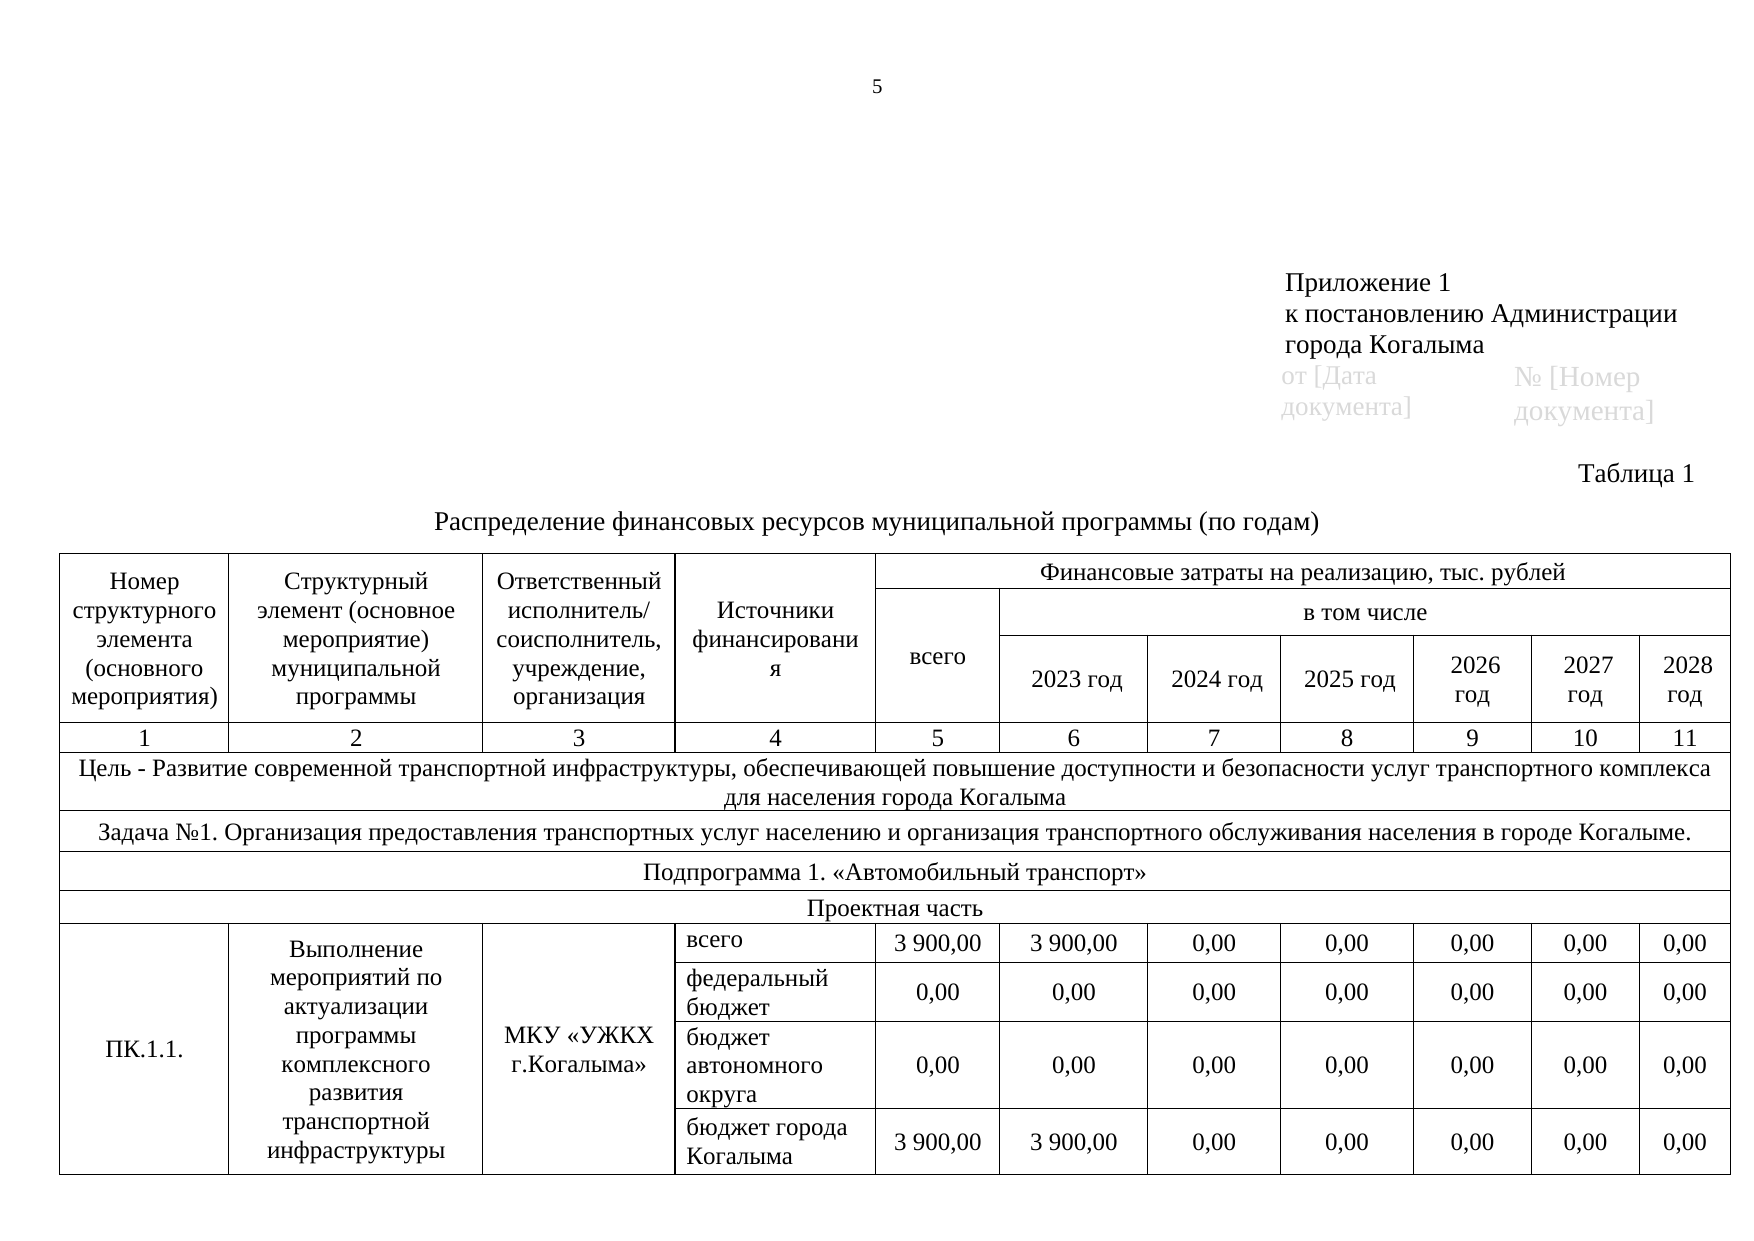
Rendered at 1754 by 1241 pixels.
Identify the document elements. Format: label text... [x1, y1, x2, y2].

table_cell 0,00 [1148, 1022, 1280, 1108]
table_cell 0,00 [1414, 963, 1531, 1021]
table_cell 2026 год [1414, 636, 1531, 722]
table_cell 10 [1532, 723, 1639, 752]
table_cell 2024 год [1148, 636, 1280, 722]
table_cell 0,00 [1281, 1109, 1413, 1173]
table_cell 5 [876, 723, 999, 752]
table_cell 0,00 [1000, 963, 1147, 1021]
table_cell 2028 год [1640, 636, 1730, 722]
table_cell 4 [676, 723, 875, 752]
table_cell 0,00 [1414, 1022, 1531, 1108]
table_cell 0,00 [876, 1022, 999, 1108]
table_cell 6 [1000, 723, 1147, 752]
table_cell 8 [1281, 723, 1413, 752]
table_cell 0,00 [1532, 963, 1639, 1021]
text города Когалыма [945, 328, 1695, 359]
table_cell 0,00 [1532, 1109, 1639, 1173]
text к постановлению Администрации [945, 297, 1724, 328]
table_cell 1 [60, 723, 228, 752]
table_cell 0,00 [1148, 963, 1280, 1021]
table_cell 3 900,00 [1000, 924, 1147, 962]
table_cell Задача №1. Организация предоставления транспортных услуг населению и организация транспортного обслуживания населения в городе Когалыме. [60, 811, 1730, 851]
table_cell МКУ «УЖКХ г.Когалыма» [483, 924, 674, 1173]
table_cell 0,00 [1148, 1109, 1280, 1173]
table_cell ПК.1.1. [60, 924, 228, 1173]
table_cell 0,00 [876, 963, 999, 1021]
table_cell 9 [1414, 723, 1531, 752]
table_cell бюджет города Когалыма [676, 1109, 875, 1173]
table_header Источники финансирования [676, 554, 875, 722]
table_cell 0,00 [1532, 924, 1639, 962]
text Таблица 1 [59, 457, 1695, 489]
table_cell Проектная часть [60, 891, 1730, 923]
table_cell 2025 год [1281, 636, 1413, 722]
table_cell 0,00 [1000, 1022, 1147, 1108]
table_header № [Номер документа] [1503, 359, 1713, 426]
table_header Финансовые затраты на реализацию, тыс. рублей [876, 554, 1730, 588]
table_cell 0,00 [1281, 1022, 1413, 1108]
table_cell 3 900,00 [876, 924, 999, 962]
table_cell Выполнение мероприятий по актуализации программы комплексного развития транспортной инфраструктуры города Когалыма (I) [229, 924, 482, 1173]
table_cell 0,00 [1148, 924, 1280, 962]
table_cell 0,00 [1640, 963, 1730, 1021]
table_cell 0,00 [1281, 924, 1413, 962]
table_cell 0,00 [1640, 1022, 1730, 1108]
table_cell 0,00 [1281, 963, 1413, 1021]
table_cell 2 [229, 723, 482, 752]
table_cell 3 900,00 [876, 1109, 999, 1173]
table_cell 2023 год [1000, 636, 1147, 722]
table_header Структурный элемент (основное мероприятие) муниципальной программы [229, 554, 482, 722]
table_cell 3 900,00 [1000, 1109, 1147, 1173]
table_cell 3 [483, 723, 674, 752]
table_cell Подпрограмма 1. «Автомобильный транспорт» [60, 852, 1730, 890]
table_cell 0,00 [1640, 1109, 1730, 1173]
table_cell 7 [1148, 723, 1280, 752]
table_cell 0,00 [1414, 1109, 1531, 1173]
table_cell в том числе [1000, 589, 1730, 634]
table_header Ответственный исполнитель/ соисполнитель, учреждение, организация [483, 554, 674, 722]
table_cell федеральный бюджет [676, 963, 875, 1021]
table_cell 0,00 [1414, 924, 1531, 962]
text Распределение финансовых ресурсов муниципальной программы (по годам) [59, 505, 1695, 537]
table_cell 0,00 [1532, 1022, 1639, 1108]
table_cell бюджет автономного округа [676, 1022, 875, 1108]
table_cell всего [876, 589, 999, 722]
text Приложение 1 [945, 266, 1695, 297]
table_header Номер структурного элемента (основного мероприятия) [60, 554, 228, 722]
table_cell 0,00 [1640, 924, 1730, 962]
table_cell 2027 год [1532, 636, 1639, 722]
table_cell 11 [1640, 723, 1730, 752]
table_cell всего [676, 924, 875, 962]
table_header от [Дата документа] [1270, 359, 1503, 426]
table_cell Цель - Развитие современной транспортной инфраструктуры, обеспечивающей повышение доступности и безопасности услуг транспортного комплекса для населения города Когалыма [60, 753, 1730, 810]
